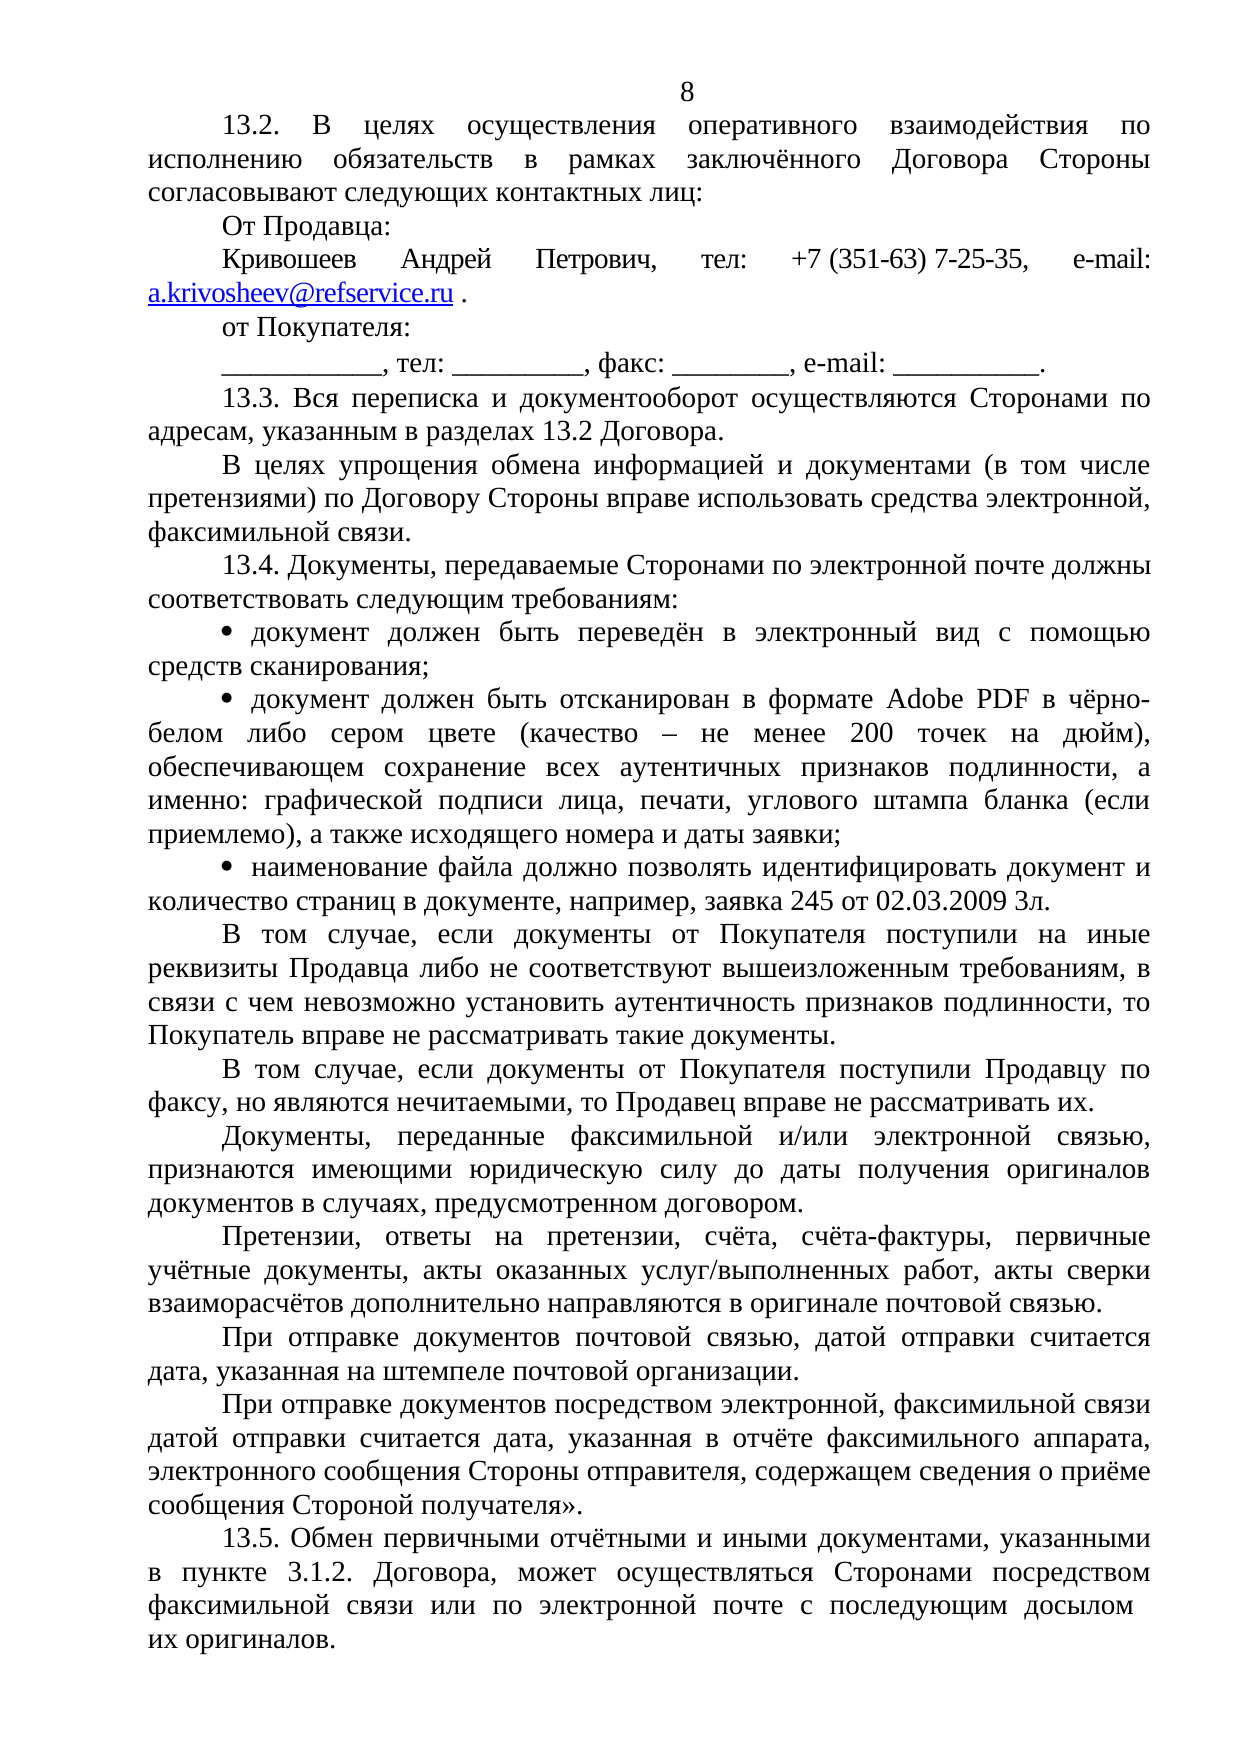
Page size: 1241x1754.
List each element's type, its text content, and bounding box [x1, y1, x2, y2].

list В том случае, если документы от Покупателя поступили Продавцу по факсу, но являются нечитаемыми, то Продавец вправе не рассматривать их. [148, 1051, 1152, 1118]
list от Покупателя: [148, 309, 1152, 342]
list При отправке документов почтовой связью, датой отправки считается дата, указанная на штемпеле почтовой организации. [148, 1319, 1152, 1386]
list наименование файла должно позволять идентифицировать документ и количество страниц в документе, например, заявка 245 от 02.03.2009 3л. [148, 849, 1152, 917]
text ___________, тел: _________, факс: ________, e-mail: __________. [148, 342, 1152, 380]
list В том случае, если документы от Покупателя поступили на иные реквизиты Продавца либо не соответствуют вышеизложенным требованиям, в связи с чем невозможно установить аутентичность признаков подлинности, то Покупатель вправе не рассматривать такие документы. [148, 917, 1152, 1051]
list Претензии, ответы на претензии, счёта, счёта-фактуры, первичные учётные документы, акты оказанных услуг/выполненных работ, акты сверки взаиморасчётов дополнительно направляются в оригинале почтовой связью. [148, 1218, 1152, 1319]
list 13.2. В целях осуществления оперативного взаимодействия по исполнению обязательств в рамках заключённого Договора Стороны согласовывают следующих контактных лиц: [148, 107, 1152, 208]
list Кривошеев Андрей Петрович, тел: +7 (351-63) 7-25-35, e-mail: a.krivosheev@refservice.ru . [148, 242, 1152, 309]
list От Продавца: [148, 208, 1152, 242]
list 13.3. Вся переписка и документооборот осуществляются Сторонами по адресам, указанным в разделах 13.2 Договора. [148, 380, 1152, 447]
list В целях упрощения обмена информацией и документами (в том числе претензиями) по Договору Стороны вправе использовать средства электронной, факсимильной связи. [148, 447, 1152, 547]
list документ должен быть отсканирован в формате Adobe PDF в чёрно-белом либо сером цвете (качество – не менее 200 точек на дюйм), обеспечивающем сохранение всех аутентичных признаков подлинности, а именно: графической подписи лица, печати, углового штампа бланка (если приемлемо), а также исходящего номера и даты заявки; [148, 682, 1152, 849]
list документ должен быть переведён в электронный вид с помощью средств сканирования; [148, 614, 1152, 682]
list Документы, переданные факсимильной и/или электронной связью, признаются имеющими юридическую силу до даты получения оригиналов документов в случаях, предусмотренном договором. [148, 1118, 1152, 1218]
list 13.5. Обмен первичными отчётными и иными документами, указанными в пункте 3.1.2. Договора, может осуществляться Сторонами посредством факсимильной связи или по электронной почте с последующим досылом их оригиналов. [148, 1520, 1152, 1654]
list 13.4. Документы, передаваемые Сторонами по электронной почте должны соответствовать следующим требованиям: [148, 547, 1152, 614]
list При отправке документов посредством электронной, факсимильной связи датой отправки считается дата, указанная в отчёте факсимильного аппарата, электронного сообщения Стороны отправителя, содержащем сведения о приёме сообщения Стороной получателя». [148, 1386, 1152, 1520]
